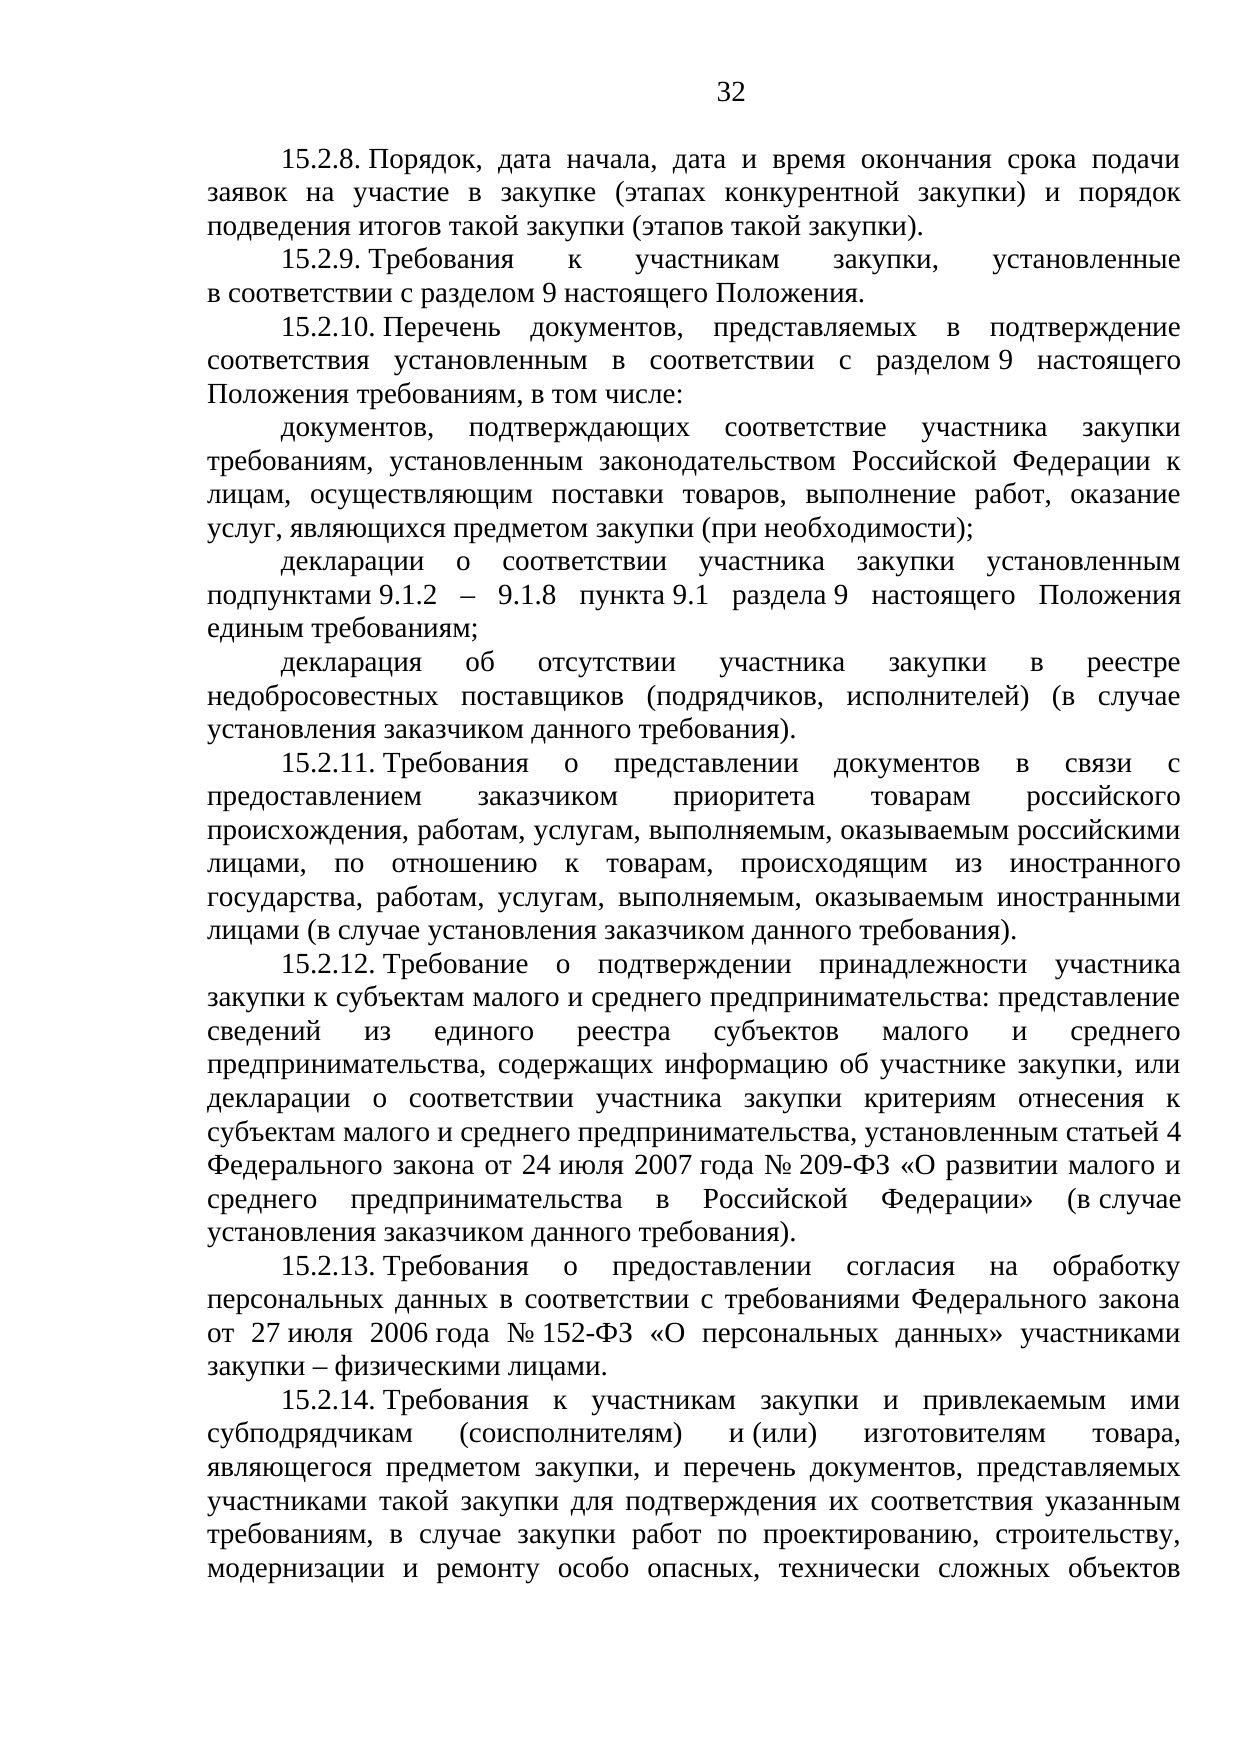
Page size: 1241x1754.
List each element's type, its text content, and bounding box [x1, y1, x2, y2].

text 15.2.12. Требование о подтверждении принадлежности участника закупки к субъектам малого и среднего предпринимательства: представление сведений из единого реестра субъектов малого и среднего предпринимательства, содержащих информацию об участнике закупки, или декларации о соответствии участника закупки критериям отнесения к субъектам малого и среднего предпринимательства, установленным статьей 4 Федерального закона от 24 июля 2007 года № 209-ФЗ «О развитии малого и среднего предпринимательства в Российской Федерации» (в случае установления заказчиком данного требования). [207, 946, 1181, 1248]
text декларация об отсутствии участника закупки в реестре недобросовестных поставщиков (подрядчиков, исполнителей) (в случае установления заказчиком данного требования). [207, 644, 1181, 745]
text 15.2.10. Перечень документов, представляемых в подтверждение соответствия установленным в соответствии с разделом 9 настоящего Положения требованиям, в том числе: [207, 309, 1181, 409]
text декларации о соответствии участника закупки установленным подпунктами 9.1.2 – 9.1.8 пункта 9.1 раздела 9 настоящего Положения единым требованиям; [207, 543, 1181, 644]
text 15.2.9. Требования к участникам закупки, установленные в соответствии с разделом 9 настоящего Положения. [207, 242, 1181, 309]
text 15.2.8. Порядок, дата начала, дата и время окончания срока подачи заявок на участие в закупке (этапах конкурентной закупки) и порядок подведения итогов такой закупки (этапов такой закупки). [207, 141, 1181, 242]
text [207, 1382, 1181, 1583]
text 15.2.11. Требования о представлении документов в связи с предоставлением заказчиком приоритета товарам российского происхождения, работам, услугам, выполняемым, оказываемым российскими лицами, по отношению к товарам, происходящим из иностранного государства, работам, услугам, выполняемым, оказываемым иностранными лицами (в случае установления заказчиком данного требования). [207, 745, 1181, 946]
text документов, подтверждающих соответствие участника закупки требованиям, установленным законодательством Российской Федерации к лицам, осуществляющим поставки товаров, выполнение работ, оказание услуг, являющихся предметом закупки (при необходимости); [207, 409, 1181, 543]
text 15.2.13. Требования о предоставлении согласия на обработку персональных данных в соответствии с требованиями Федерального закона от 27 июля 2006 года № 152-ФЗ «О персональных данных» участниками закупки – физическими лицами. [207, 1248, 1181, 1382]
